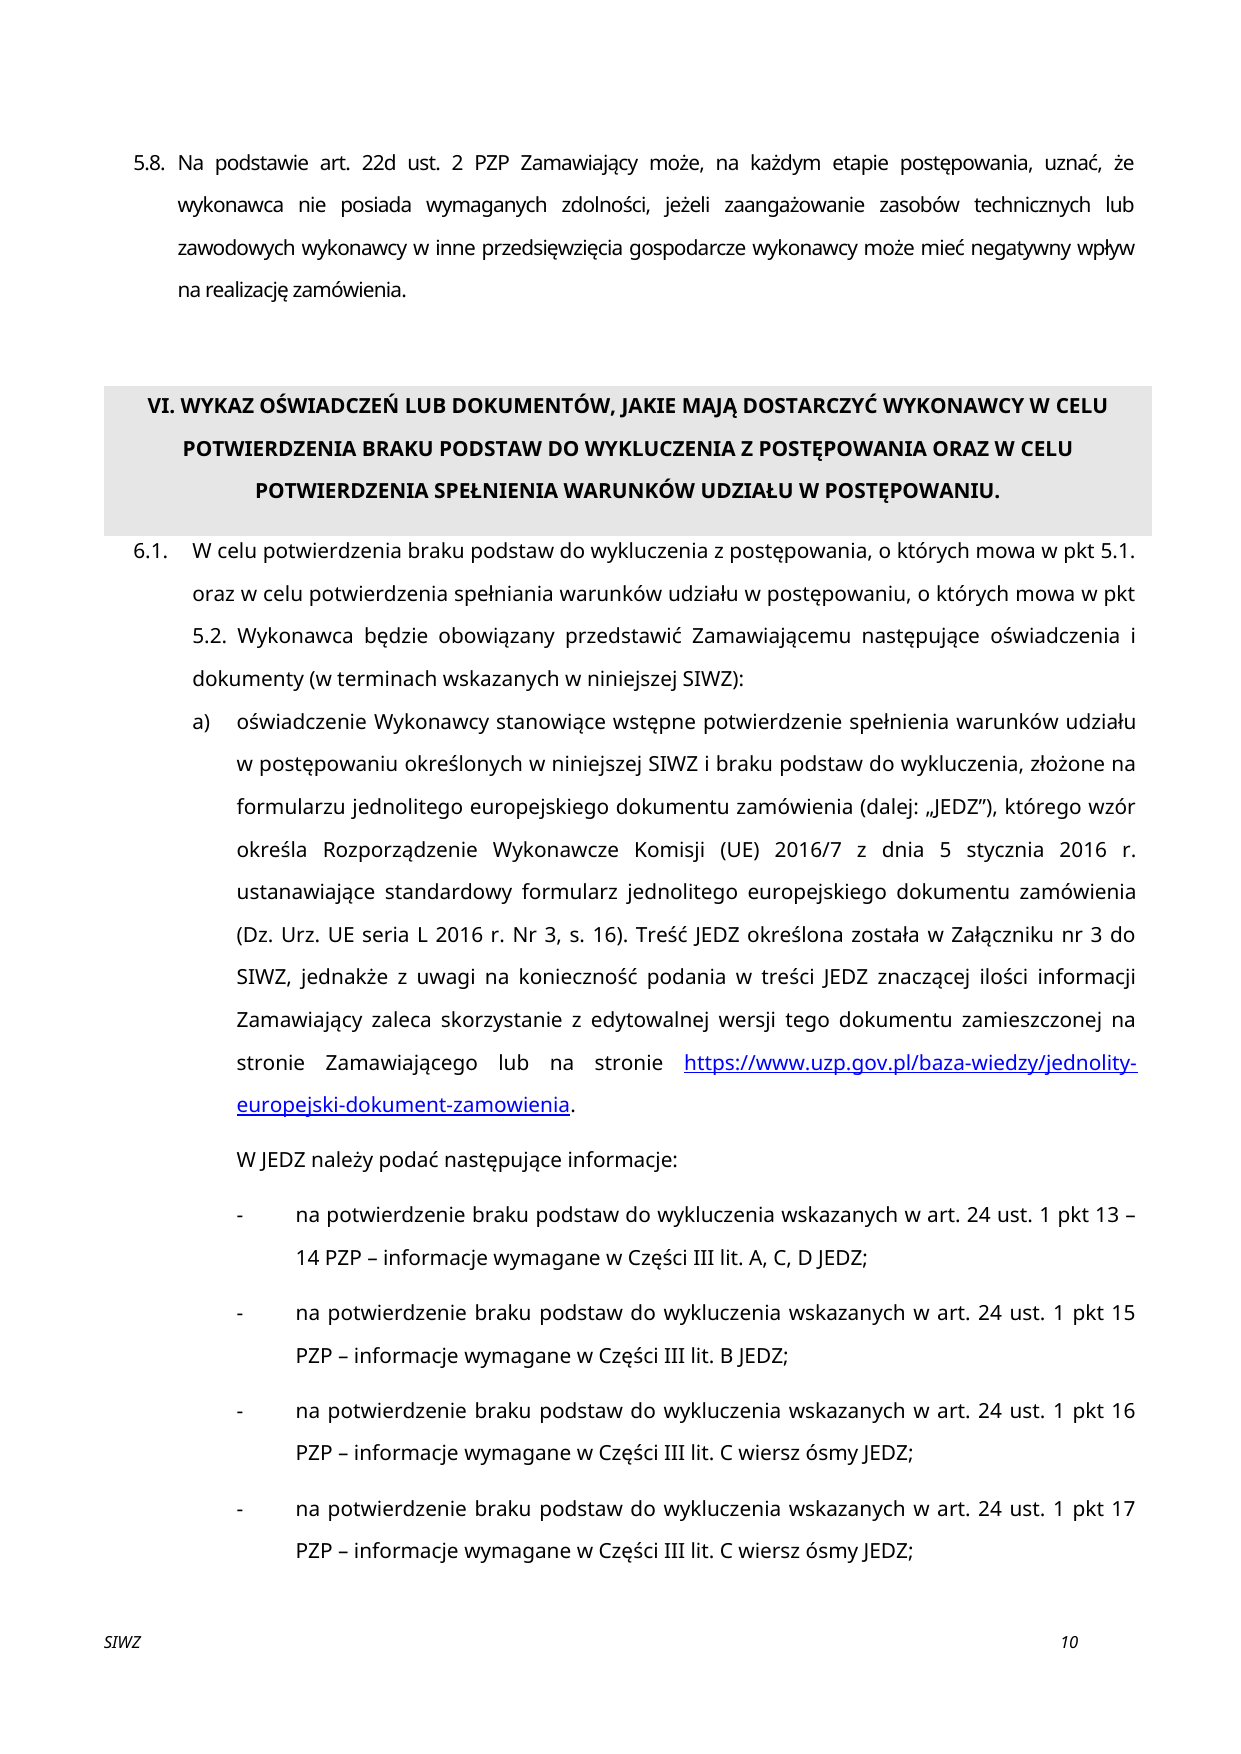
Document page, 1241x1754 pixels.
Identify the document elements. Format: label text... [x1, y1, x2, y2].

list oświadczenie Wykonawcy stanowiące wstępne potwierdzenie spełnienia warunków udziału w postępowaniu określonych w niniejszej SIWZ i braku podstaw do wykluczenia, złożone na formularzu jednolitego europejskiego dokumentu zamówienia (dalej: „JEDZ”), którego wzór określa Rozporządzenie Wykonawcze Komisji (UE) 2016/7 z dnia 5 stycznia 2016 r. ustanawiające standardowy formularz jednolitego europejskiego dokumentu zamówienia (Dz. Urz. UE seria L 2016 r. Nr 3, s. 16). Treść JEDZ określona została w Załączniku nr 3 do SIWZ, jednakże z uwagi na konieczność podania w treści JEDZ znaczącej ilości informacji Zamawiający zaleca skorzystanie z edytowalnej wersji tego dokumentu zamieszczonej na stronie Zamawiającego lub na stronie https://www.uzp.gov.pl/baza-wiedzy/jednolity-europejski-dokument-zamowienia. [192, 707, 1137, 1119]
text W JEDZ należy podać następujące informacje: [236, 1145, 1137, 1174]
table_header VI. WYKAZ OŚWIADCZEŃ LUB DOKUMENTÓW, JAKIE MAJĄ DOSTARCZYĆ WYKONAWCY W CELU POTWIERDZENIA BRAKU PODSTAW DO WYKLUCZENIA Z POSTĘPOWANIA ORAZ W CELU POTWIERDZENIA SPEŁNIENIA WARUNKÓW UDZIAŁU W POSTĘPOWANIU. [104, 386, 1152, 536]
text - na potwierdzenie braku podstaw do wykluczenia wskazanych w art. 24 ust. 1 pkt 13 – 14 PZP – informacje wymagane w Części III lit. A, C, D JEDZ; [236, 1201, 1137, 1272]
text - na potwierdzenie braku podstaw do wykluczenia wskazanych w art. 24 ust. 1 pkt 15 PZP – informacje wymagane w Części III lit. B JEDZ; [236, 1298, 1137, 1369]
list Na podstawie art. 22d ust. 2 PZP Zamawiający może, na każdym etapie postępowania, uznać, że wykonawca nie posiada wymaganych zdolności, jeżeli zaangażowanie zasobów technicznych lub zawodowych wykonawcy w inne przedsięwzięcia gospodarcze wykonawcy może mieć negatywny wpływ na realizację zamówienia. [133, 148, 1136, 304]
text - na potwierdzenie braku podstaw do wykluczenia wskazanych w art. 24 ust. 1 pkt 16 PZP – informacje wymagane w Części III lit. C wiersz ósmy JEDZ; [236, 1396, 1137, 1467]
list W celu potwierdzenia braku podstaw do wykluczenia z postępowania, o których mowa w pkt 5.1. oraz w celu potwierdzenia spełniania warunków udziału w postępowaniu, o których mowa w pkt 5.2. Wykonawca będzie obowiązany przedstawić Zamawiającemu następujące oświadczenia i dokumenty (w terminach wskazanych w niniejszej SIWZ): [133, 536, 1137, 693]
text - na potwierdzenie braku podstaw do wykluczenia wskazanych w art. 24 ust. 1 pkt 17 PZP – informacje wymagane w Części III lit. C wiersz ósmy JEDZ; [236, 1494, 1137, 1565]
